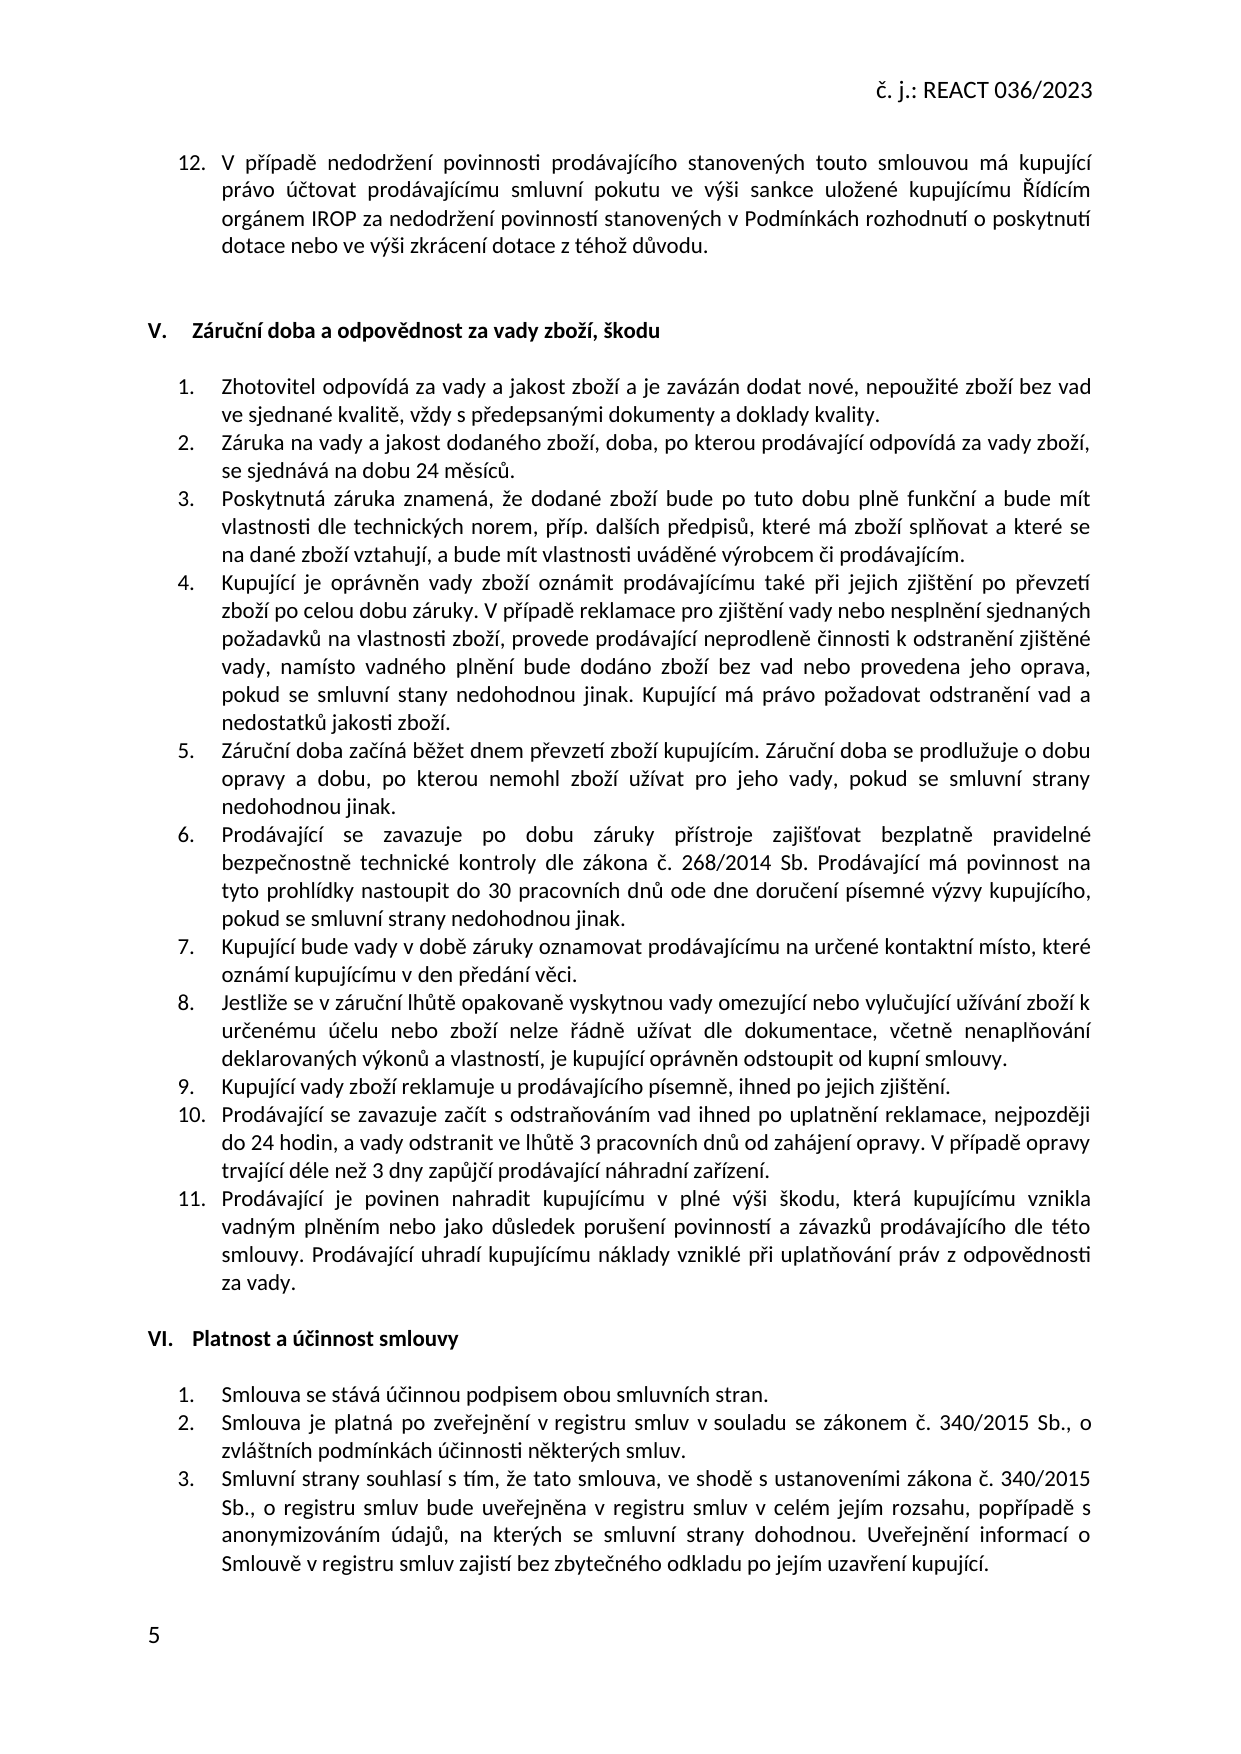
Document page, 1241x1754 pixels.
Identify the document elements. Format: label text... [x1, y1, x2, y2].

list Záruka na vady a jakost dodaného zboží, doba, po kterou prodávající odpovídá za vady zboží, se sjednává na dobu 24 měsíců. [177, 428, 1093, 484]
list Smlouva je platná po zveřejnění v registru smluv v souladu se zákonem č. 340/2015 Sb., o zvláštních podmínkách účinnosti některých smluv. [177, 1408, 1093, 1464]
list Prodávající se zavazuje po dobu záruky přístroje zajišťovat bezplatně pravidelné bezpečnostně technické kontroly dle zákona č. 268/2014 Sb. Prodávající má povinnost na tyto prohlídky nastoupit do 30 pracovních dnů ode dne doručení písemné výzvy kupujícího, pokud se smluvní strany nedohodnou jinak. [177, 820, 1093, 932]
list Kupující je oprávněn vady zboží oznámit prodávajícímu také při jejich zjištění po převzetí zboží po celou dobu záruky. V případě reklamace pro zjištění vady nebo nesplnění sjednaných požadavků na vlastnosti zboží, provede prodávající neprodleně činnosti k odstranění zjištěné vady, namísto vadného plnění bude dodáno zboží bez vad nebo provedena jeho oprava, pokud se smluvní stany nedohodnou jinak. Kupující má právo požadovat odstranění vad a nedostatků jakosti zboží. [177, 568, 1093, 736]
list Záruční doba a odpovědnost za vady zboží, škodu [148, 316, 1093, 344]
list Smlouva se stává účinnou podpisem obou smluvních stran. [177, 1381, 1093, 1408]
list Smluvní strany souhlasí s tím, že tato smlouva, ve shodě s ustanoveními zákona č. 340/2015 Sb., o registru smluv bude uveřejněna v registru smluv v celém jejím rozsahu, popřípadě s anonymizováním údajů, na kterých se smluvní strany dohodnou. Uveřejnění informací o Smlouvě v registru smluv zajistí bez zbytečného odkladu po jejím uzavření kupující. [177, 1464, 1093, 1577]
list Prodávající se zavazuje začít s odstraňováním vad ihned po uplatnění reklamace, nejpozději do 24 hodin, a vady odstranit ve lhůtě 3 pracovních dnů od zahájení opravy. V případě opravy trvající déle než 3 dny zapůjčí prodávající náhradní zařízení. [177, 1100, 1093, 1184]
list Poskytnutá záruka znamená, že dodané zboží bude po tuto dobu plně funkční a bude mít vlastnosti dle technických norem, příp. dalších předpisů, které má zboží splňovat a které se na dané zboží vztahují, a bude mít vlastnosti uváděné výrobcem či prodávajícím. [177, 484, 1093, 568]
list Záruční doba začíná běžet dnem převzetí zboží kupujícím. Záruční doba se prodlužuje o dobu opravy a dobu, po kterou nemohl zboží užívat pro jeho vady, pokud se smluvní strany nedohodnou jinak. [177, 736, 1093, 820]
list Kupující vady zboží reklamuje u prodávajícího písemně, ihned po jejich zjištění. [177, 1072, 1093, 1100]
list Kupující bude vady v době záruky oznamovat prodávajícímu na určené kontaktní místo, které oznámí kupujícímu v den předání věci. [177, 932, 1093, 988]
list Zhotovitel odpovídá za vady a jakost zboží a je zavázán dodat nové, nepoužité zboží bez vad ve sjednané kvalitě, vždy s předepsanými dokumenty a doklady kvality. [177, 372, 1093, 428]
list V případě nedodržení povinnosti prodávajícího stanovených touto smlouvou má kupující právo účtovat prodávajícímu smluvní pokutu ve výši sankce uložené kupujícímu Řídícím orgánem IROP za nedodržení povinností stanovených v Podmínkách rozhodnutí o poskytnutí dotace nebo ve výši zkrácení dotace z téhož důvodu. [177, 148, 1093, 260]
list Prodávající je povinen nahradit kupujícímu v plné výši škodu, která kupujícímu vznikla vadným plněním nebo jako důsledek porušení povinností a závazků prodávajícího dle této smlouvy. Prodávající uhradí kupujícímu náklady vzniklé při uplatňování práv z odpovědnosti za vady. [177, 1184, 1093, 1296]
list Platnost a účinnost smlouvy [148, 1324, 1093, 1352]
list Jestliže se v záruční lhůtě opakovaně vyskytnou vady omezující nebo vylučující užívání zboží k určenému účelu nebo zboží nelze řádně užívat dle dokumentace, včetně nenaplňování deklarovaných výkonů a vlastností, je kupující oprávněn odstoupit od kupní smlouvy. [177, 988, 1093, 1072]
